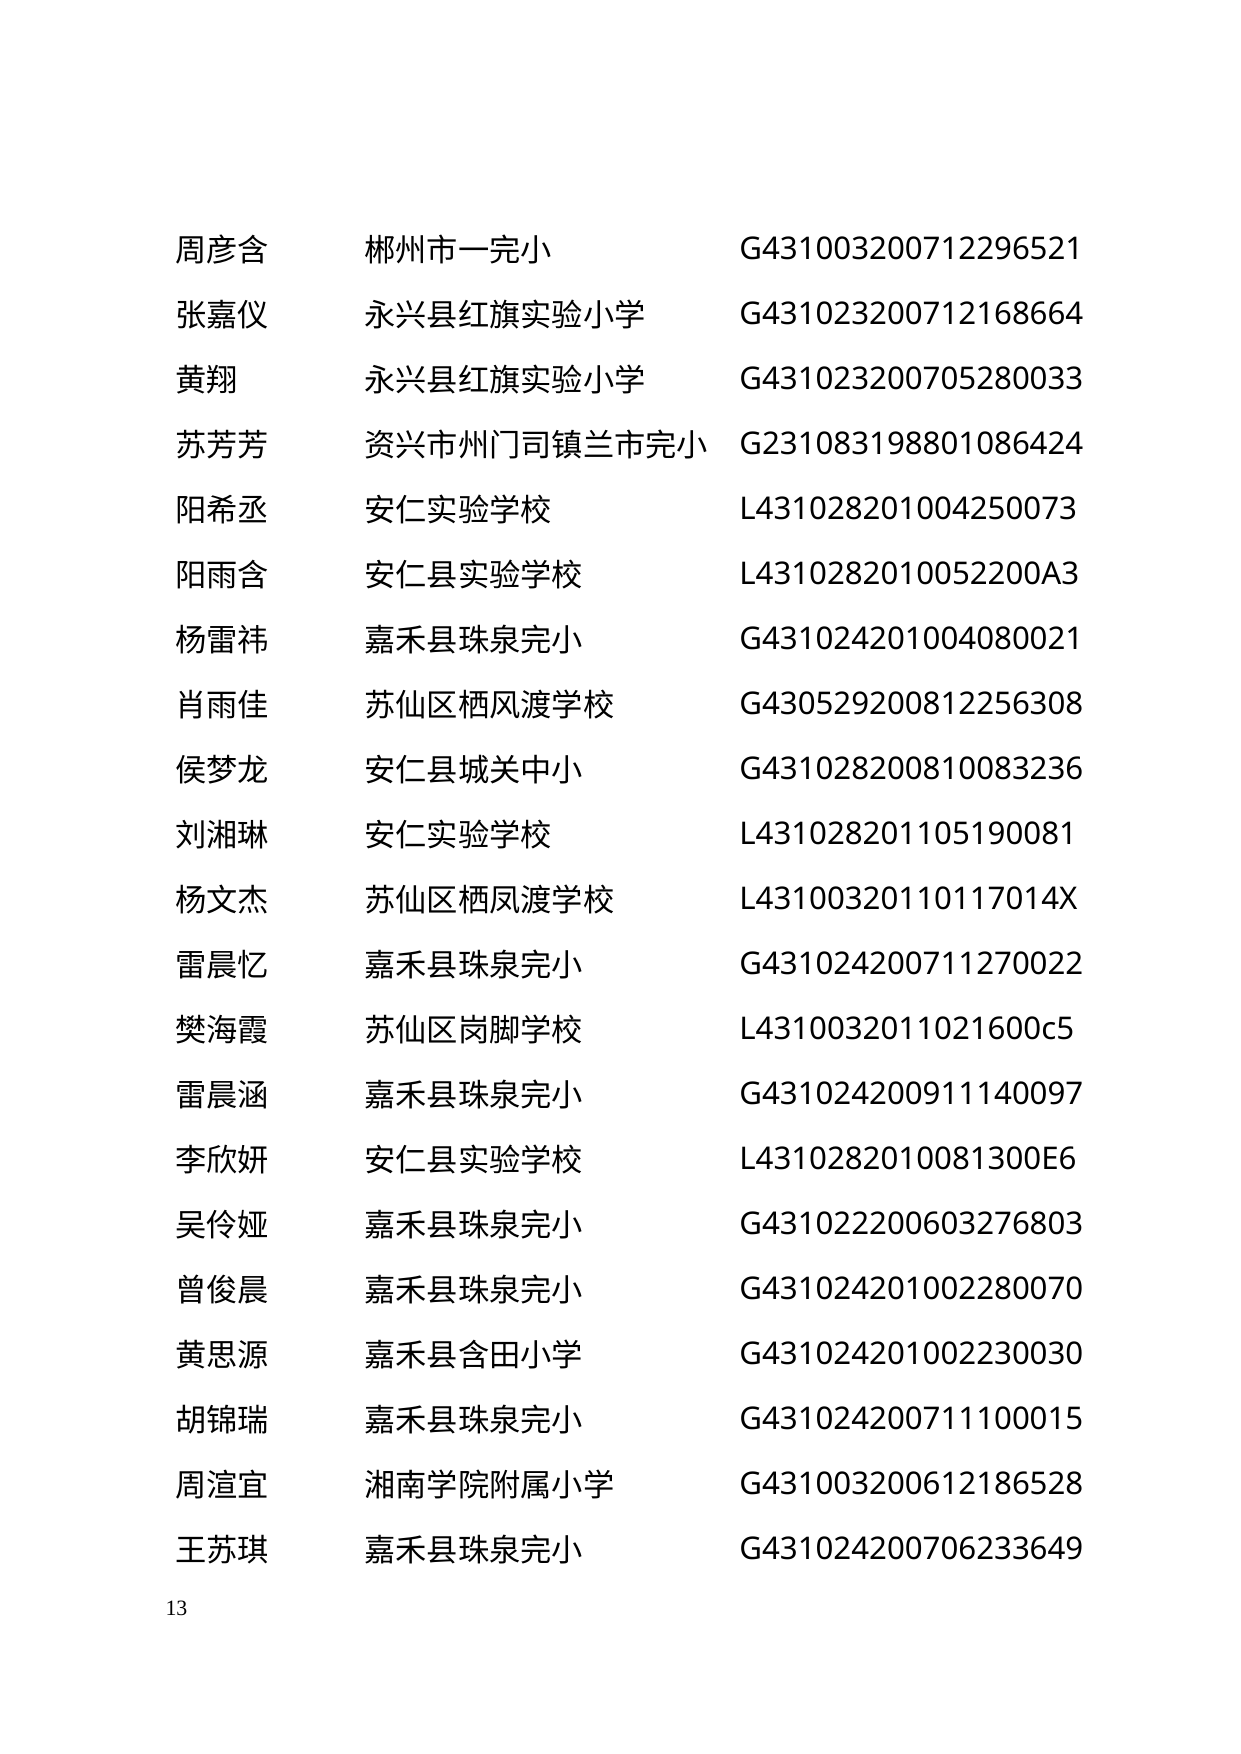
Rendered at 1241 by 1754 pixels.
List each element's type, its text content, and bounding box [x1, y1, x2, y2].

table_cell 嘉禾县珠泉完小 [353, 930, 728, 995]
table_cell 嘉禾县珠泉完小 [353, 1385, 728, 1450]
table_cell 湘南学院附属小学 [353, 1450, 728, 1515]
table_cell 黄思源 [164, 1320, 353, 1385]
table_cell G430529200812256308 [728, 670, 1122, 735]
table_cell G431024200711270022 [728, 930, 1122, 995]
table_cell 安仁县实验学校 [353, 1125, 728, 1190]
table_cell 樊海霞 [164, 995, 353, 1060]
table_cell 王苏琪 [164, 1515, 353, 1580]
table_cell L4310282010081300E6 [728, 1125, 1122, 1190]
table_cell G431024200911140097 [728, 1060, 1122, 1125]
table_cell G431024200706233649 [728, 1515, 1122, 1580]
table_cell L4310282010052200A3 [728, 540, 1122, 605]
table_cell 苏芳芳 [164, 410, 353, 475]
table_cell 曾俊晨 [164, 1255, 353, 1320]
table_cell G431003200712296521 [728, 215, 1122, 280]
table_cell L43100320110117014X [728, 865, 1122, 930]
table_cell L4310032011021600c5 [728, 995, 1122, 1060]
table_cell G431024201004080021 [728, 605, 1122, 670]
table_cell 苏仙区栖凤渡学校 [353, 865, 728, 930]
table_cell 永兴县红旗实验小学 [353, 345, 728, 410]
table_cell 李欣妍 [164, 1125, 353, 1190]
table_cell 杨雷祎 [164, 605, 353, 670]
table_cell 嘉禾县珠泉完小 [353, 605, 728, 670]
table_cell 安仁县城关中小 [353, 735, 728, 800]
table_cell G431024201002280070 [728, 1255, 1122, 1320]
table_cell 苏仙区栖风渡学校 [353, 670, 728, 735]
table_cell 杨文杰 [164, 865, 353, 930]
table_cell G431003200612186528 [728, 1450, 1122, 1515]
table_cell 侯梦龙 [164, 735, 353, 800]
table_cell 周渲宜 [164, 1450, 353, 1515]
table_cell G431024200711100015 [728, 1385, 1122, 1450]
table_cell G431023200705280033 [728, 345, 1122, 410]
table_cell 雷晨涵 [164, 1060, 353, 1125]
table_cell 资兴市州门司镇兰市完小 [353, 410, 728, 475]
table_cell 安仁县实验学校 [353, 540, 728, 605]
table_cell 吴伶娅 [164, 1190, 353, 1255]
table_cell 肖雨佳 [164, 670, 353, 735]
table_cell 郴州市一完小 [353, 215, 728, 280]
table_cell 嘉禾县珠泉完小 [353, 1515, 728, 1580]
table_cell 黄翔 [164, 345, 353, 410]
table_cell 周彦含 [164, 215, 353, 280]
table_cell G431023200712168664 [728, 280, 1122, 345]
table_cell G431028200810083236 [728, 735, 1122, 800]
table_cell 永兴县红旗实验小学 [353, 280, 728, 345]
table_cell 阳希丞 [164, 475, 353, 540]
table_cell 安仁实验学校 [353, 800, 728, 865]
table_cell 胡锦瑞 [164, 1385, 353, 1450]
table_cell G431024201002230030 [728, 1320, 1122, 1385]
table_cell 嘉禾县珠泉完小 [353, 1255, 728, 1320]
table_cell G231083198801086424 [728, 410, 1122, 475]
table_cell L431028201004250073 [728, 475, 1122, 540]
table_cell 嘉禾县含田小学 [353, 1320, 728, 1385]
table_cell G431022200603276803 [728, 1190, 1122, 1255]
table_cell 苏仙区岗脚学校 [353, 995, 728, 1060]
table_cell L431028201105190081 [728, 800, 1122, 865]
table_cell 张嘉仪 [164, 280, 353, 345]
table_cell 安仁实验学校 [353, 475, 728, 540]
table_cell 阳雨含 [164, 540, 353, 605]
table_cell 嘉禾县珠泉完小 [353, 1190, 728, 1255]
table_cell 嘉禾县珠泉完小 [353, 1060, 728, 1125]
table_cell 刘湘琳 [164, 800, 353, 865]
table_cell 雷晨忆 [164, 930, 353, 995]
